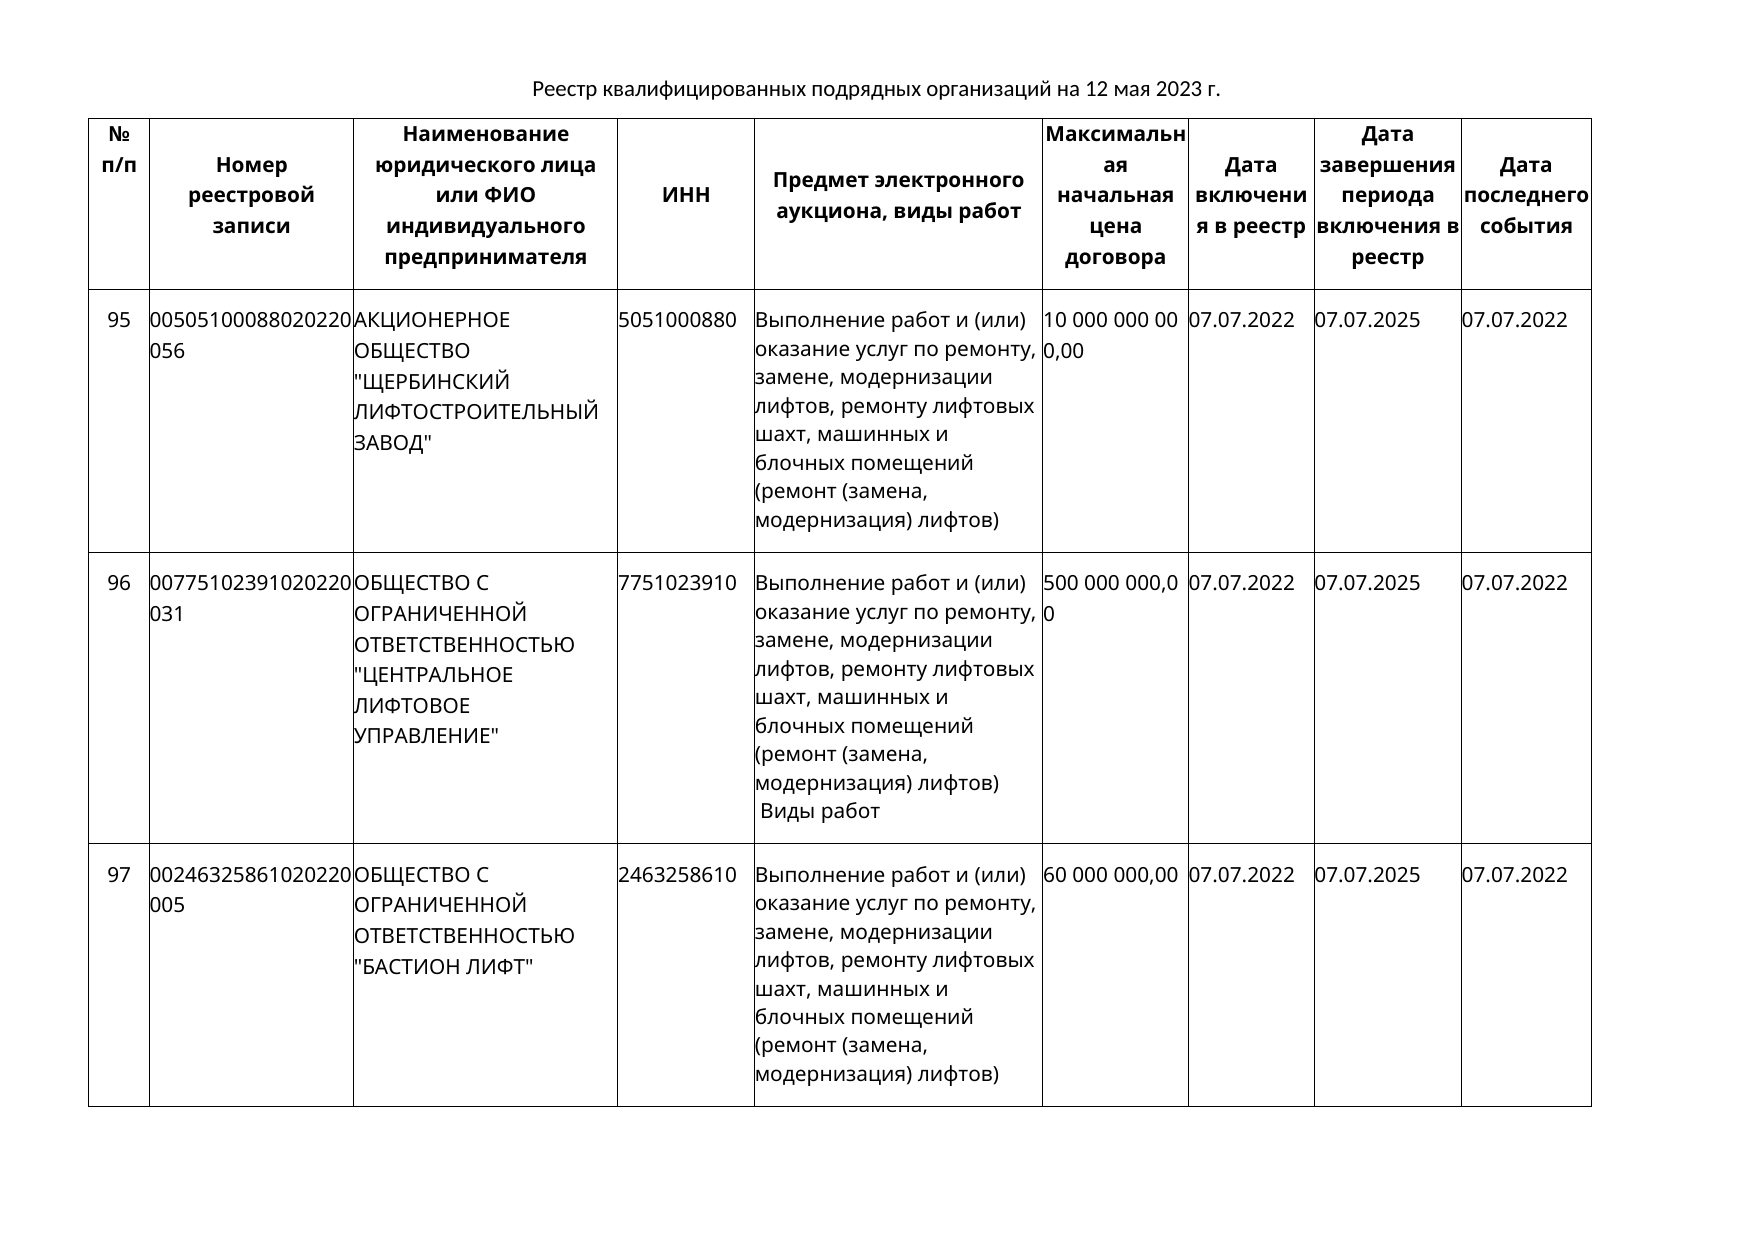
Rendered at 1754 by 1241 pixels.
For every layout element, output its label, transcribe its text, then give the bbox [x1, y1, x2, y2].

table_header Дата завершения периода включения в реестр [1315, 119, 1461, 289]
table_cell 500 000 000,00 [1043, 553, 1188, 843]
table_cell 95 [89, 290, 149, 552]
table_cell ОБЩЕСТВО С ОГРАНИЧЕННОЙ ОТВЕТСТВЕННОСТЬЮ "БАСТИОН ЛИФТ" [354, 844, 617, 1106]
table_header Дата включения в реестр [1189, 119, 1314, 289]
table_cell 00775102391020220031 [150, 553, 353, 843]
table_header ИНН [618, 119, 754, 289]
table_cell 07.07.2022 [1462, 290, 1591, 552]
table_cell АКЦИОНЕРНОЕ ОБЩЕСТВО "ЩЕРБИНСКИЙ ЛИФТОСТРОИТЕЛЬНЫЙ ЗАВОД" [354, 290, 617, 552]
table_cell 07.07.2025 [1315, 844, 1461, 1106]
table_cell 07.07.2022 [1462, 844, 1591, 1106]
table_cell Выполнение работ и (или) оказание услуг по ремонту, замене, модернизации лифтов, ремонту лифтовых шахт, машинных и блочных помещений (ремонт (замена, модернизация) лифтов) Виды работ [755, 553, 1042, 843]
table_cell 2463258610 [618, 844, 754, 1106]
table_cell 00246325861020220005 [150, 844, 353, 1106]
table_cell 7751023910 [618, 553, 754, 843]
table_cell 07.07.2025 [1315, 553, 1461, 843]
table_header № п/п [89, 119, 149, 289]
table_cell 5051000880 [618, 290, 754, 552]
table_header Номер реестровой записи [150, 119, 353, 289]
table_cell 97 [89, 844, 149, 1106]
table_cell 60 000 000,00 [1043, 844, 1188, 1106]
table_header Наименование юридического лица или ФИО индивидуального предпринимателя [354, 119, 617, 289]
table_cell 00505100088020220056 [150, 290, 353, 552]
table_cell 07.07.2025 [1315, 290, 1461, 552]
table_header Дата последнего события [1462, 119, 1591, 289]
table_cell 96 [89, 553, 149, 843]
table_header Предмет электронного аукциона, виды работ [755, 119, 1042, 289]
table_cell 07.07.2022 [1189, 844, 1314, 1106]
table_cell 07.07.2022 [1462, 553, 1591, 843]
table_cell 10 000 000 000,00 [1043, 290, 1188, 552]
table_cell 07.07.2022 [1189, 553, 1314, 843]
table_cell 07.07.2022 [1189, 290, 1314, 552]
table_header Максимальная начальная цена договора [1043, 119, 1188, 289]
table_cell ОБЩЕСТВО С ОГРАНИЧЕННОЙ ОТВЕТСТВЕННОСТЬЮ "ЦЕНТРАЛЬНОЕ ЛИФТОВОЕ УПРАВЛЕНИЕ" [354, 553, 617, 843]
